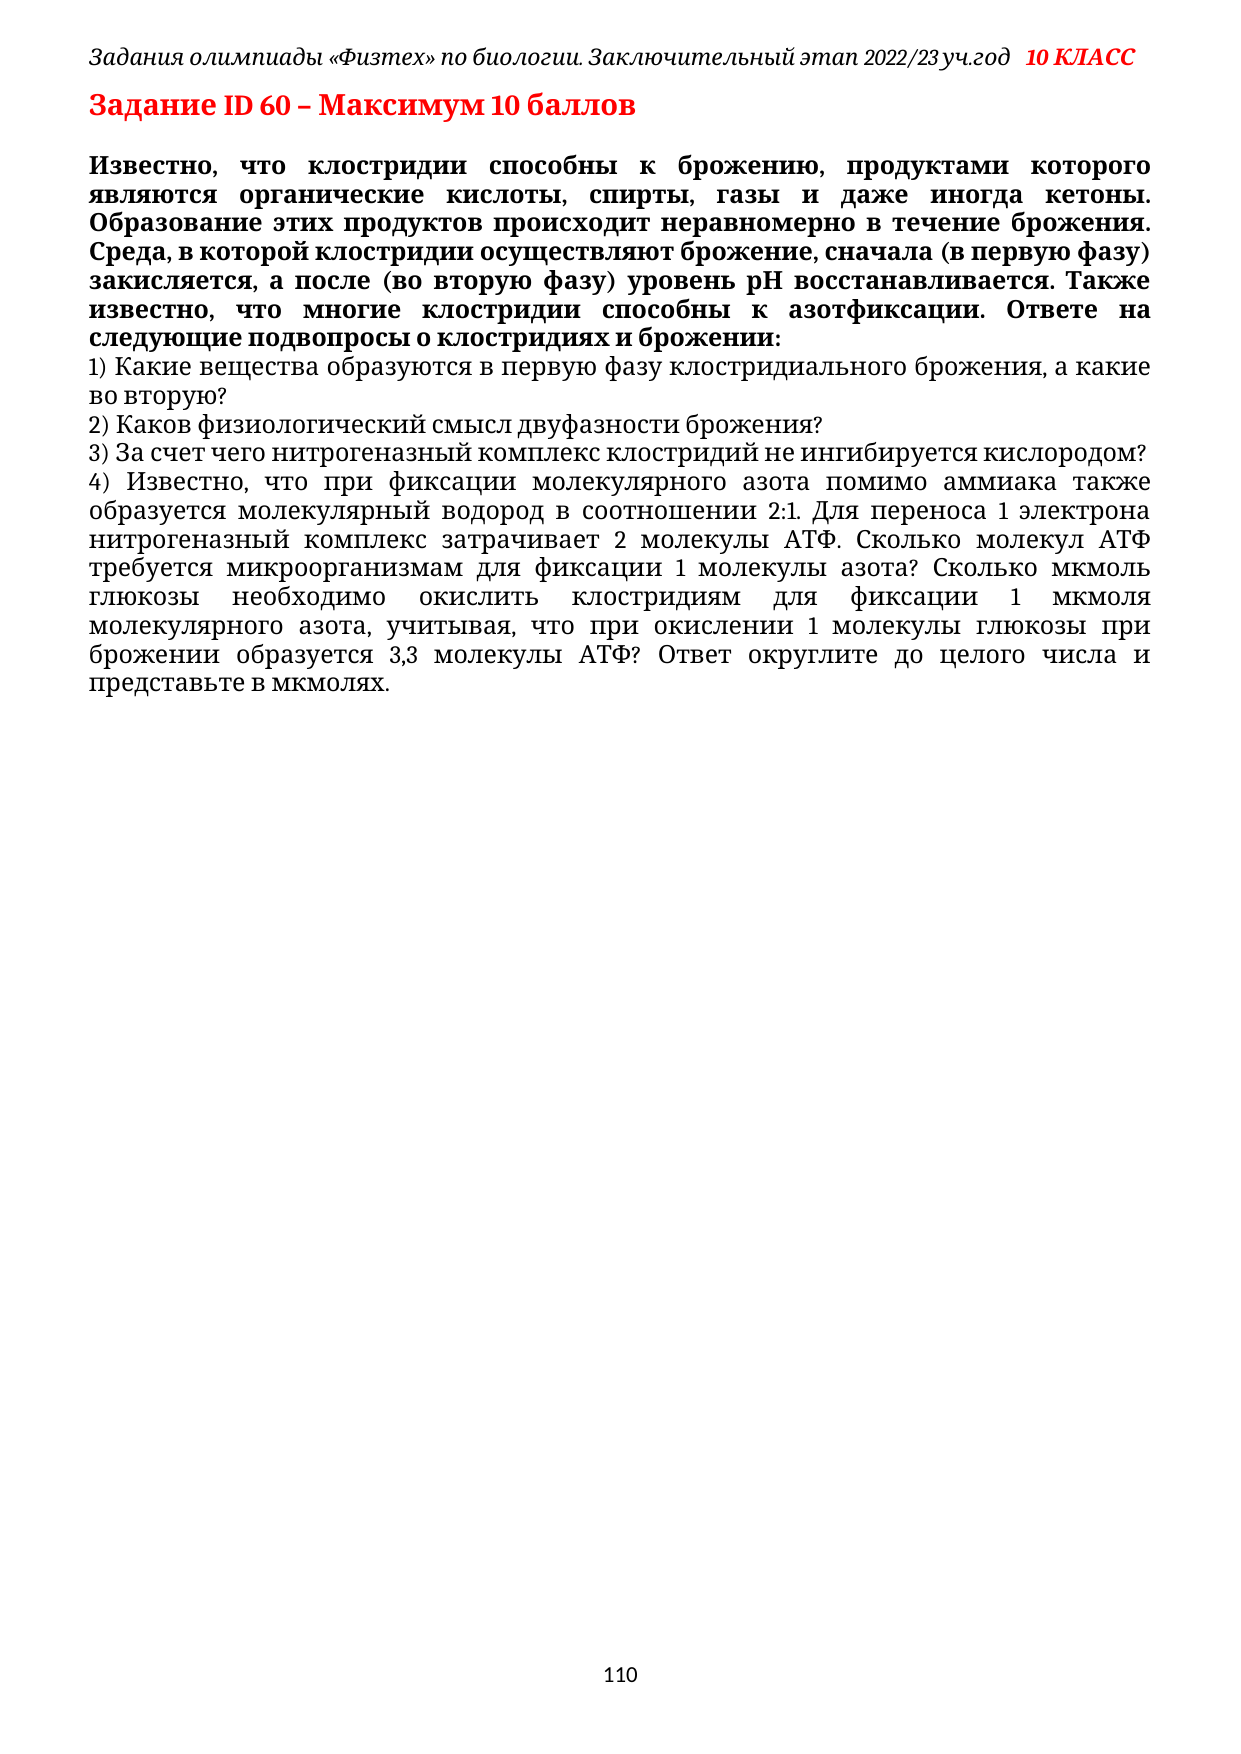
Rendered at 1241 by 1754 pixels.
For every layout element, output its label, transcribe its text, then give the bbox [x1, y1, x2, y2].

text 1) Какие вещества образуются в первую фазу клостридиального брожения, а какие во вторую? [89, 353, 1152, 411]
text 2) Каков физиологический смысл двуфазности брожения? [89, 411, 1152, 439]
text Известно, что клостридии способны к брожению, продуктами которого являются органические кислоты, спирты, газы и даже иногда кетоны. Образование этих продуктов происходит неравномерно в течение брожения. Среда, в которой клостридии осуществляют брожение, сначала (в первую фазу) закисляется, а после (во вторую фазу) уровень рН восстанавливается. Также известно, что многие клостридии способны к азотфиксации. Ответе на следующие подвопросы о клостридиях и брожении: [89, 152, 1152, 353]
text Задание ID 60 – Максимум 10 баллов [89, 89, 1152, 123]
text 3) За счет чего нитрогеназный комплекс клостридий не ингибируется кислородом? [89, 439, 1152, 468]
text 4) Известно, что при фиксации молекулярного азота помимо аммиака также образуется молекулярный водород в соотношении 2:1. Для переноса 1 электрона нитрогеназный комплекс затрачивает 2 молекулы АТФ. Сколько молекул АТФ требуется микроорганизмам для фиксации 1 молекулы азота? Сколько мкмоль глюкозы необходимо окислить клостридиям для фиксации 1 мкмоля молекулярного азота, учитывая, что при окислении 1 молекулы глюкозы при брожении образуется 3,3 молекулы АТФ? Ответ округлите до целого числа и представьте в мкмолях. [89, 468, 1152, 698]
